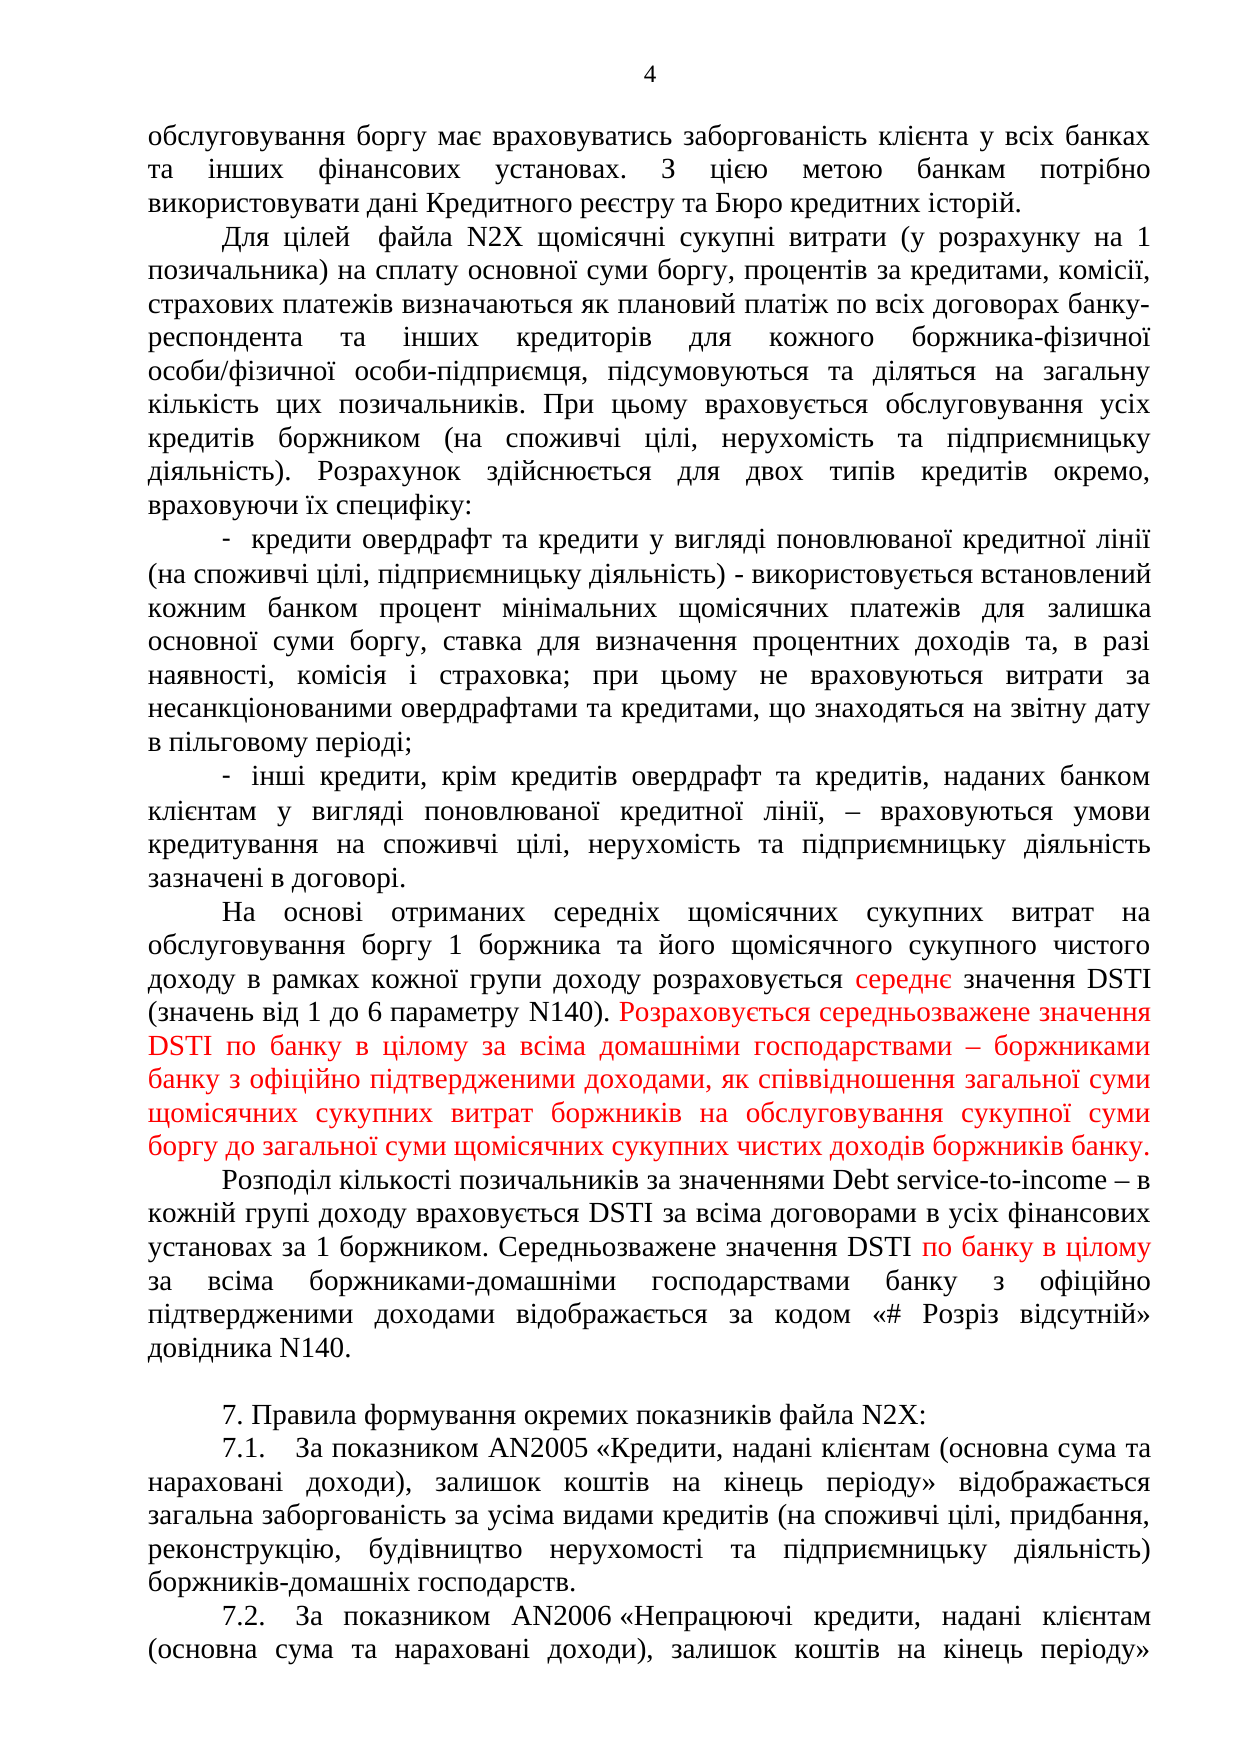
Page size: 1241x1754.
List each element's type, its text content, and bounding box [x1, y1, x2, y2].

list Правила формування окремих показників файла N2X: [148, 1397, 1152, 1430]
list За показником AN2005 «Кредити, надані клієнтам (основна сума та нараховані доходи), залишок коштів на кінець періоду» відображається загальна заборгованість за усіма видами кредитів (на споживчі цілі, придбання, реконструкцію, будівництво нерухомості та підприємницьку діяльність) боржників-домашніх господарств. [148, 1430, 1152, 1598]
list На основі отриманих середніх щомісячних сукупних витрат на обслуговування боргу 1 боржника та його щомісячного сукупного чистого доходу в рамках кожної групи доходу розраховується середнє значення DSTI (значень від 1 до 6 параметру N140). Розраховується середньозважене значення DSTI по банку в цілому за всіма домашніми господарствами – боржниками банку з офіційно підтвердженими доходами, як співвідношення загальної суми щомісячних сукупних витрат боржників на обслуговування сукупної суми боргу до загальної суми щомісячних сукупних чистих доходів боржників банку. [148, 894, 1152, 1162]
list Розподіл кількості позичальників за значеннями Debt service-to-income – в кожній групі доходу враховується DSTI за всіма договорами в усіх фінансових установах за 1 боржником. Середньозважене значення DSTI по банку в цілому за всіма боржниками-домашніми господарствами банку з офіційно підтвердженими доходами відображається за кодом «# Розріз відсутній» довідника N140. [148, 1162, 1152, 1363]
list кредити овердрафт та кредити у вигляді поновлюваної кредитної лінії (на споживчі цілі, підприємницьку діяльність) - використовується встановлений кожним банком процент мінімальних щомісячних платежів для залишка основної суми боргу, ставка для визначення процентних доходів та, в разі наявності, комісія і страховка; при цьому не враховуються витрати за несанкціонованими овердрафтами та кредитами, що знаходяться на звітну дату в пільговому періоді; [148, 521, 1152, 757]
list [148, 1598, 1152, 1665]
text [148, 118, 1152, 219]
text Для цілей файла N2X щомісячні сукупні витрати (у розрахунку на 1 позичальника) на сплату основної суми боргу, процентів за кредитами, комісії, страхових платежів визначаються як плановий платіж по всіх договорах банку-респондента та інших кредиторів для кожного боржника-фізичної особи/фізичної особи-підприємця, підсумовуються та діляться на загальну кількість цих позичальників. При цьому враховується обслуговування усіх кредитів боржником (на споживчі цілі, нерухомість та підприємницьку діяльність). Розрахунок здійснюється для двох типів кредитів окремо, враховуючи їх специфіку: [148, 219, 1152, 521]
list інші кредити, крім кредитів овердрафт та кредитів, наданих банком клієнтам у вигляді поновлюваної кредитної лінії, – враховуються умови кредитування на споживчі цілі, нерухомість та підприємницьку діяльність зазначені в договорі. [148, 757, 1152, 894]
